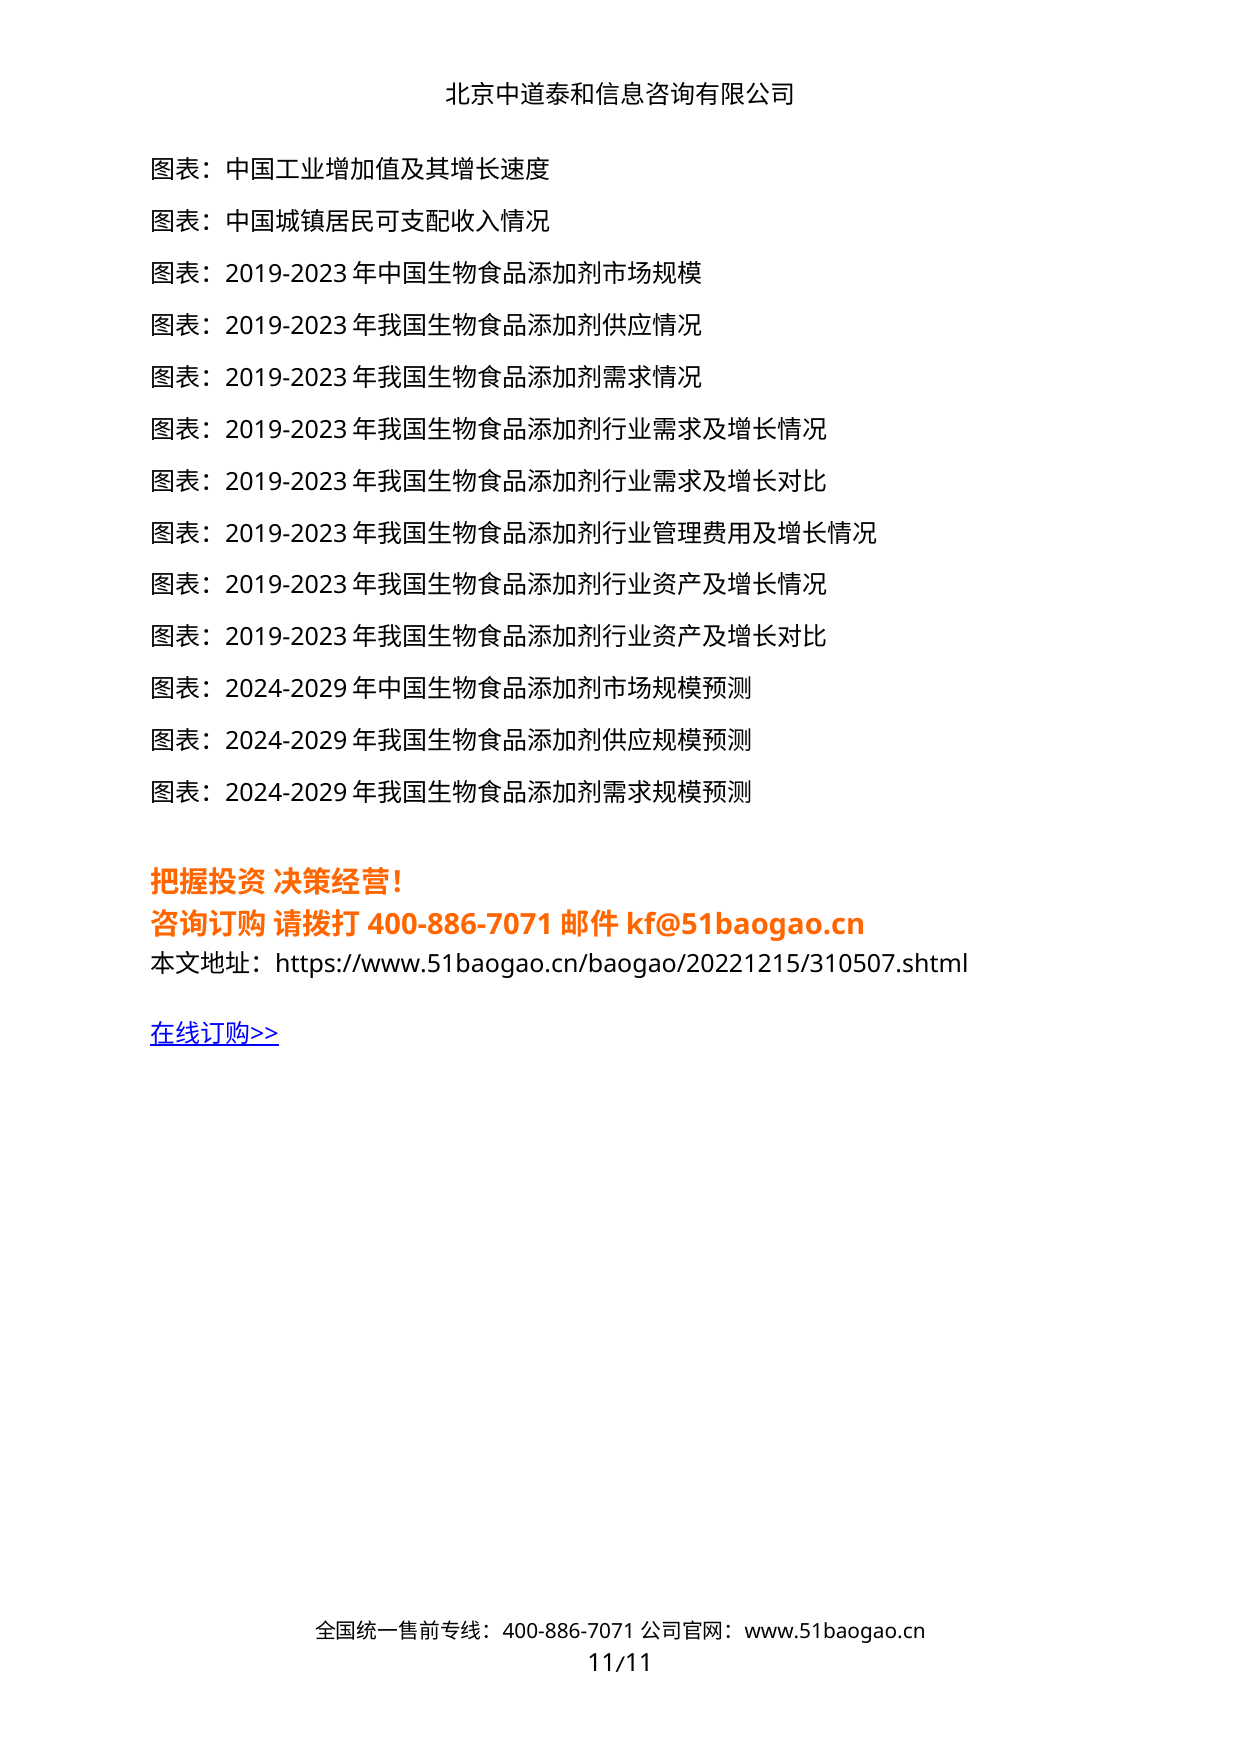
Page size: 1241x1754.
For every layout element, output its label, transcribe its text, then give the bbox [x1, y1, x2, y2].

text 图表：2024-2029年我国生物食品添加剂需求规模预测 [150, 772, 1090, 809]
text 图表：2019-2023年我国生物食品添加剂行业需求及增长情况 [150, 409, 1090, 446]
text 图表：2024-2029年中国生物食品添加剂市场规模预测 [150, 669, 1090, 705]
text 图表：2019-2023年我国生物食品添加剂需求情况 [150, 357, 1090, 394]
text 图表：中国城镇居民可支配收入情况 [150, 202, 1090, 238]
text 图表：2019-2023年我国生物食品添加剂供应情况 [150, 306, 1090, 342]
text 图表：2019-2023年我国生物食品添加剂行业需求及增长对比 [150, 461, 1090, 497]
text 图表：2019-2023年我国生物食品添加剂行业资产及增长情况 [150, 565, 1090, 601]
text 图表：2019-2023年中国生物食品添加剂市场规模 [150, 254, 1090, 290]
text 在线订购>> [150, 979, 1090, 1050]
text 图表：2019-2023年我国生物食品添加剂行业资产及增长对比 [150, 617, 1090, 653]
text 图表：2019-2023年我国生物食品添加剂行业管理费用及增长情况 [150, 513, 1090, 549]
text 图表：2024-2029年我国生物食品添加剂供应规模预测 [150, 721, 1090, 757]
text 把握投资 决策经营！咨询订购 请拨打 400-886-7071 邮件 kf@51baogao.cn本文地址：https://www.51baogao.cn/baogao/20221215/310507.shtml [150, 824, 1090, 979]
text 图表：中国工业增加值及其增长速度 [150, 150, 1090, 186]
